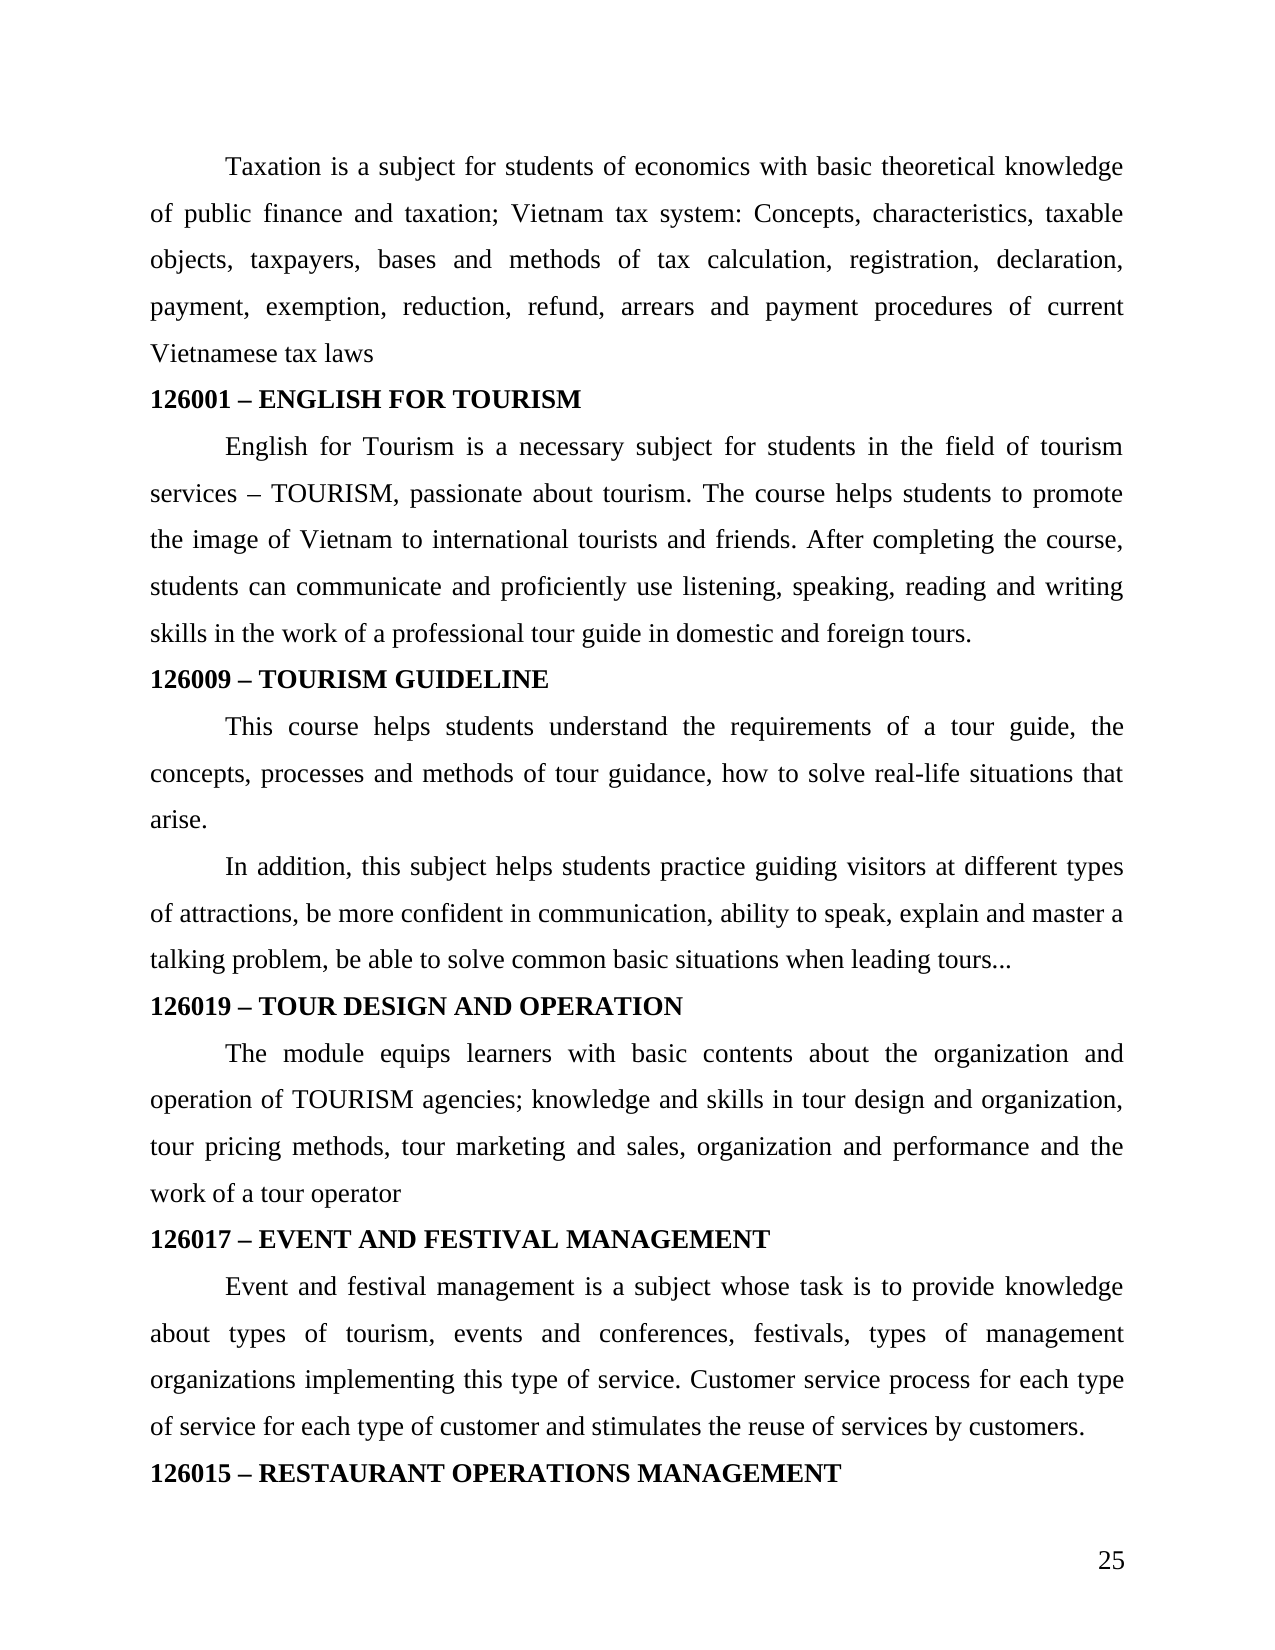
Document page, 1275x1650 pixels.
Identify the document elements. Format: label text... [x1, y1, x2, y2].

text This course helps students understand the requirements of a tour guide, the concepts, processes and methods of tour guidance, how to solve real-life situations that arise. [150, 710, 1125, 834]
text 126017 – EVENT AND FESTIVAL MANAGEMENT [150, 1223, 1125, 1254]
text In addition, this subject helps students practice guiding visitors at different types of attractions, be more confident in communication, ability to speak, explain and master a talking problem, be able to solve common basic situations when leading tours... [150, 850, 1125, 974]
subtitle The module equips learners with basic contents about the organization and operation of TOURISM agencies; knowledge and skills in tour design and organization, tour pricing methods, tour marketing and sales, organization and performance and the work of a tour operator [150, 1037, 1125, 1208]
text 126001 – ENGLISH FOR TOURISM [150, 383, 1125, 414]
text 126009 – TOURISM GUIDELINE [150, 663, 1125, 694]
subtitle Taxation is a subject for students of economics with basic theoretical knowledge of public finance and taxation; Vietnam tax system: Concepts, characteristics, taxable objects, taxpayers, bases and methods of tax calculation, registration, declaration, payment, exemption, reduction, refund, arrears and payment procedures of current Vietnamese tax laws [150, 150, 1125, 368]
text 126019 – TOUR DESIGN AND OPERATION [150, 990, 1125, 1021]
text 126015 – RESTAURANT OPERATIONS MANAGEMENT [150, 1457, 1125, 1488]
text Event and festival management is a subject whose task is to provide knowledge about types of tourism, events and conferences, festivals, types of management organizations implementing this type of service. Customer service process for each type of service for each type of customer and stimulates the reuse of services by customers. [150, 1270, 1125, 1441]
text English for Tourism is a necessary subject for students in the field of tourism services – TOURISM, passionate about tourism. The course helps students to promote the image of Vietnam to international tourists and friends. After completing the course, students can communicate and proficiently use listening, speaking, reading and writing skills in the work of a professional tour guide in domestic and foreign tours. [150, 430, 1125, 648]
